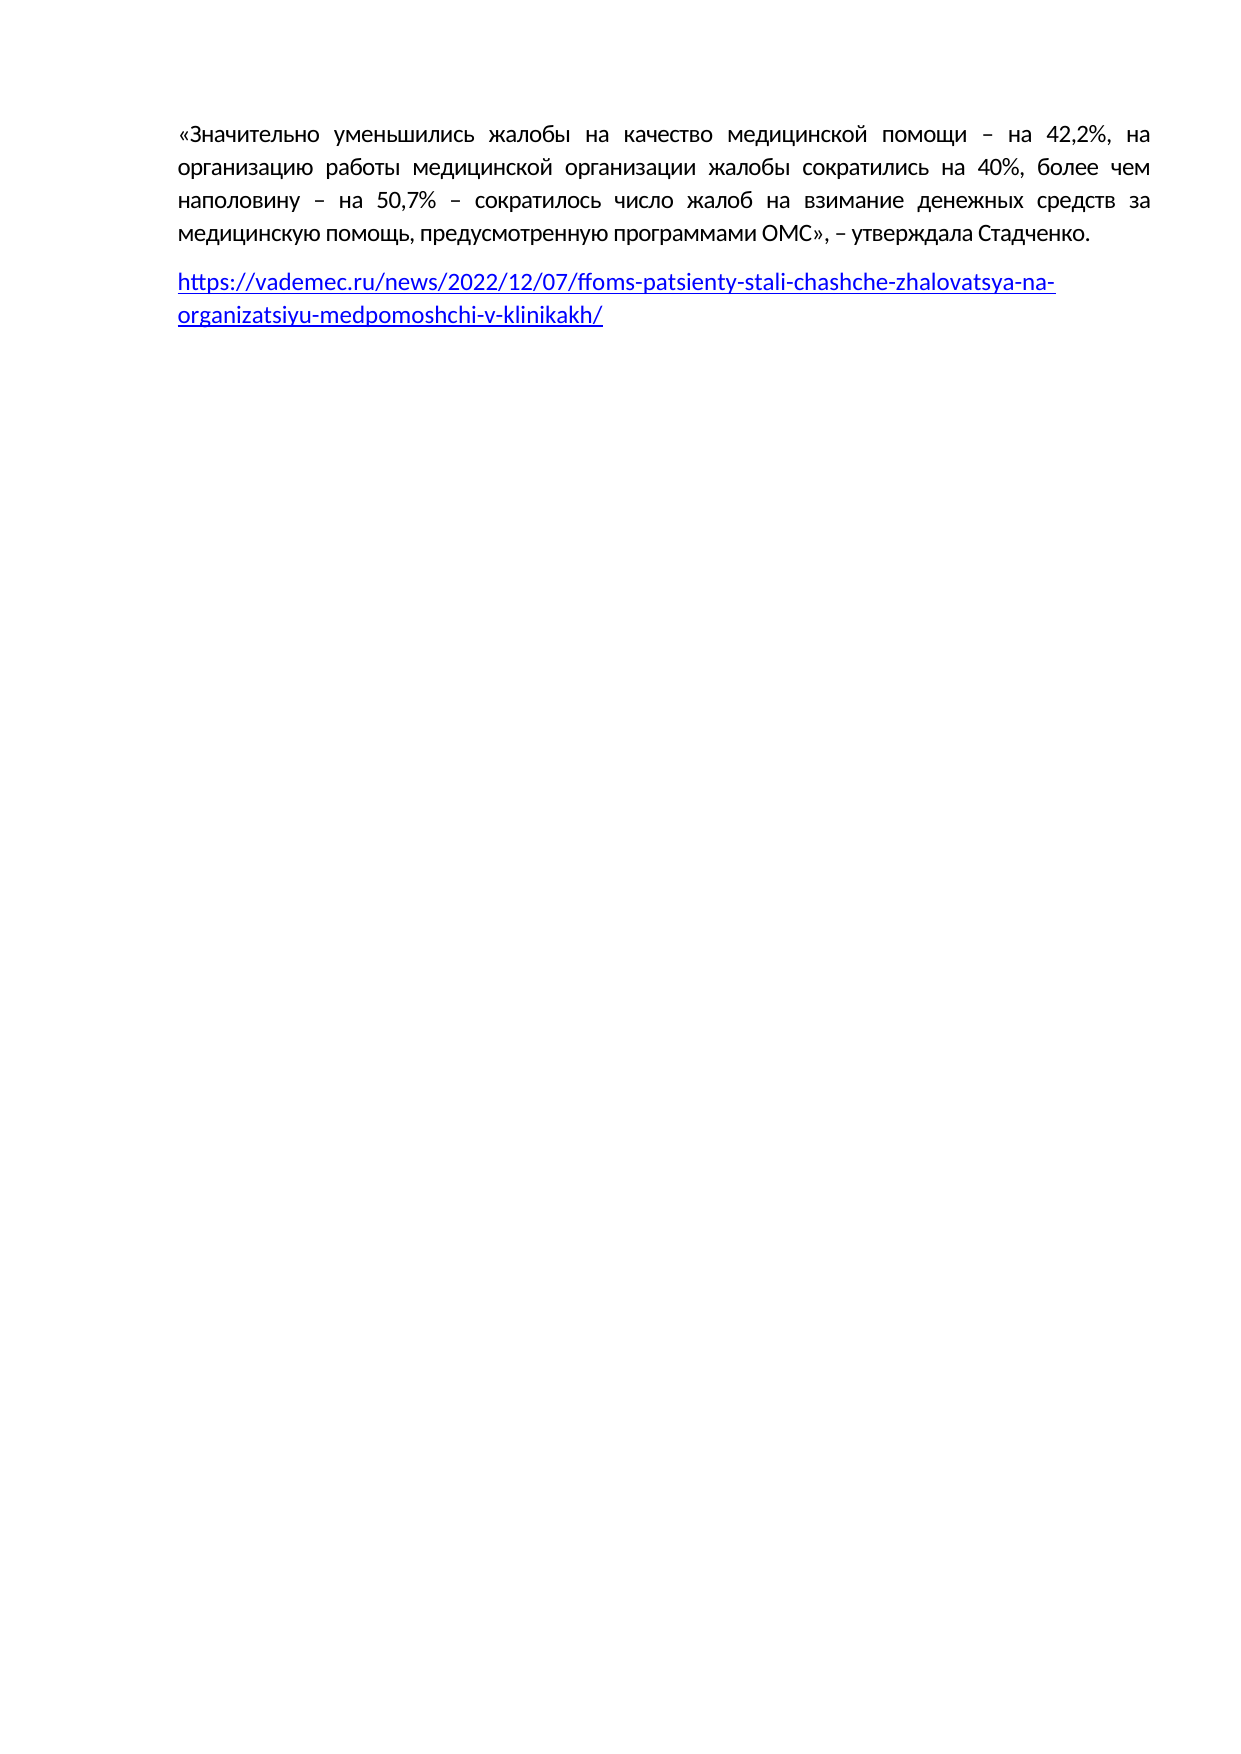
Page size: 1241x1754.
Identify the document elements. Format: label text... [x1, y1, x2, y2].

text https://vademec.ru/news/2022/12/07/ffoms-patsienty-stali-chashche-zhalovatsya-na-organizatsiyu-medpomoshchi-v-klinikakh/ [177, 266, 1152, 330]
text «Значительно уменьшились жалобы на качество медицинской помощи – на 42,2%, на организацию работы медицинской организации жалобы сократились на 40%, более чем наполовину – на 50,7% – сократилось число жалоб на взимание денежных средств за медицинскую помощь, предусмотренную программами ОМС», – утверждала Стадченко. [177, 118, 1152, 247]
